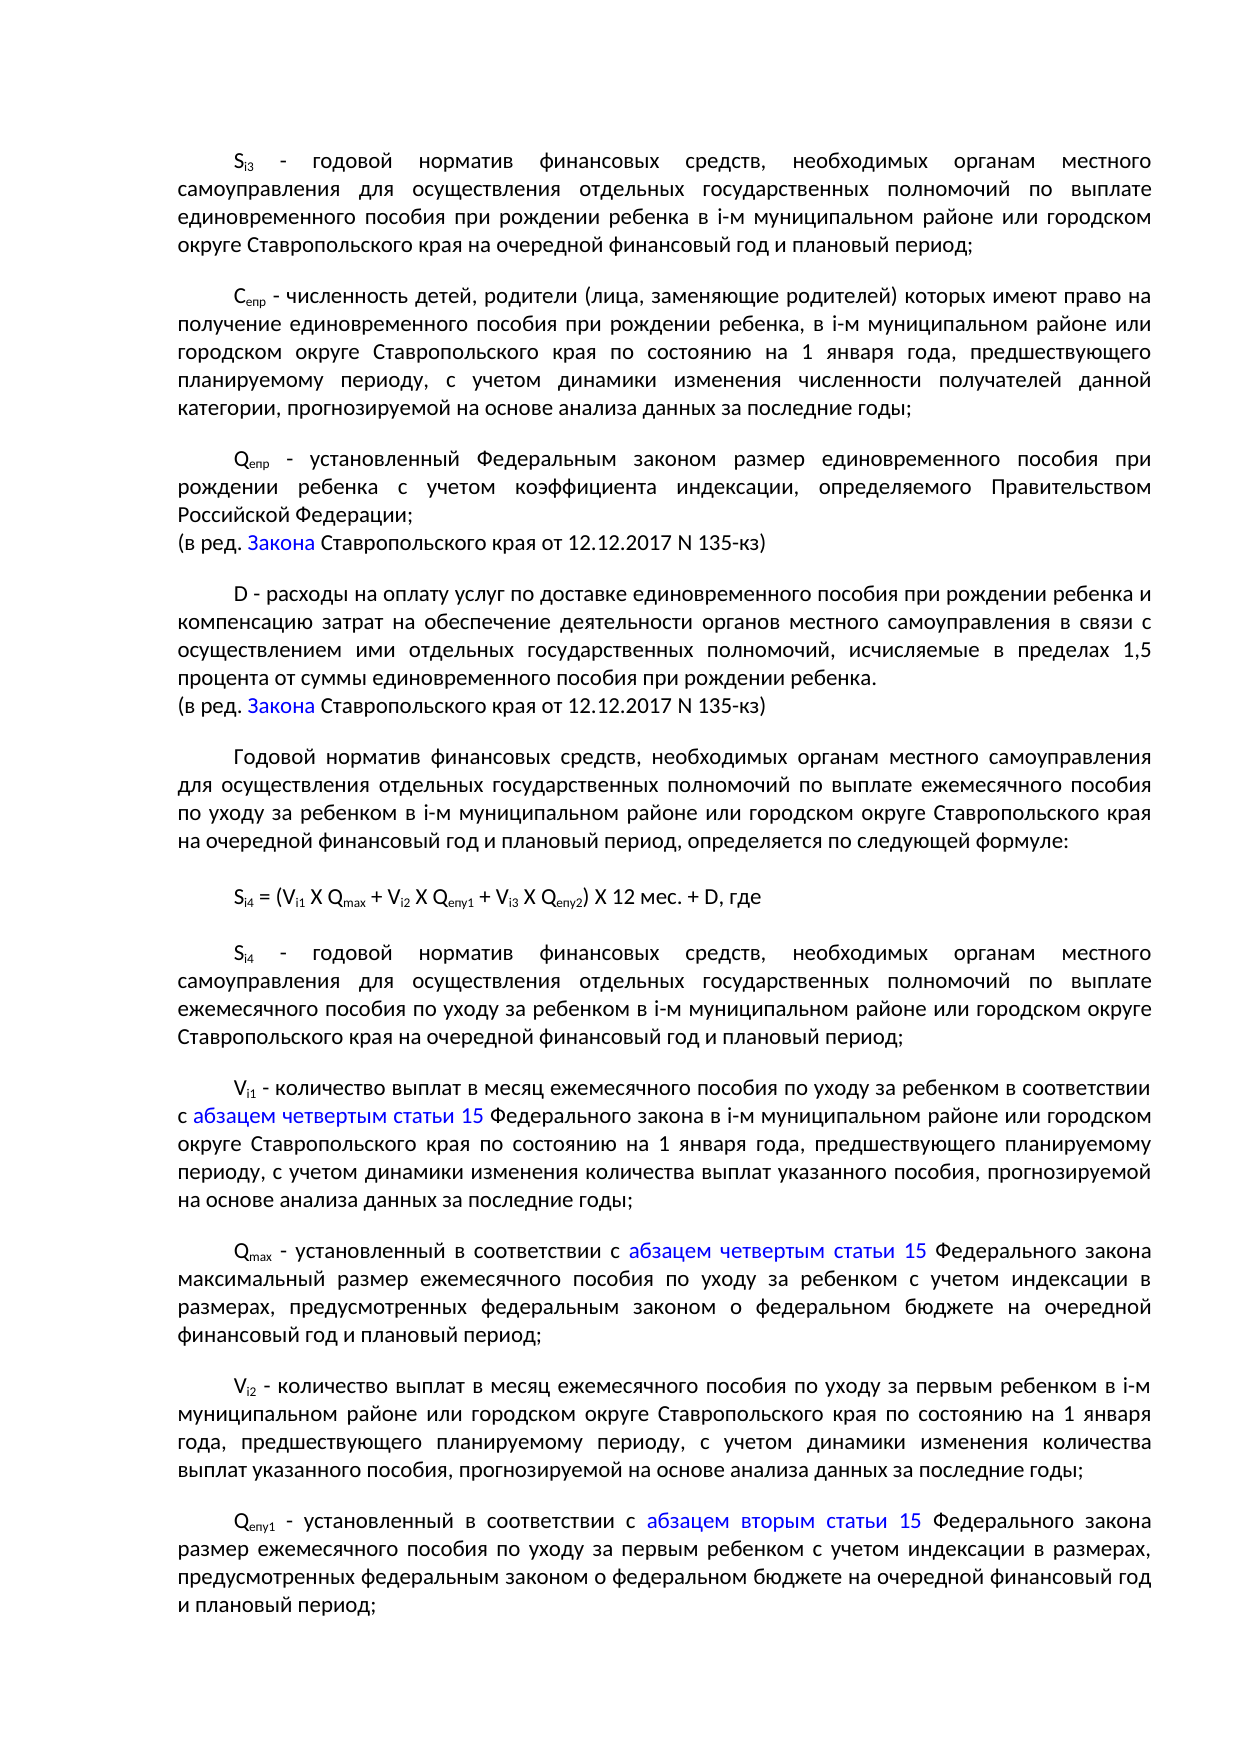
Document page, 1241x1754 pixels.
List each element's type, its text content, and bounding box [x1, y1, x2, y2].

text D - расходы на оплату услуг по доставке единовременного пособия при рождении ребенка и компенсацию затрат на обеспечение деятельности органов местного самоуправления в связи с осуществлением ими отдельных государственных полномочий, исчисляемые в пределах 1,5 процента от суммы единовременного пособия при рождении ребенка. [177, 579, 1152, 691]
text Qепр - установленный Федеральным законом размер единовременного пособия при рождении ребенка с учетом коэффициента индексации, определяемого Правительством Российской Федерации; [177, 444, 1152, 528]
text (в ред. Закона Ставропольского края от 12.12.2017 N 135-кз) [177, 528, 1152, 556]
text Qепу1 - установленный в соответствии с абзацем вторым статьи 15 Федерального закона размер ежемесячного пособия по уходу за первым ребенком с учетом индексации в размерах, предусмотренных федеральным законом о федеральном бюджете на очередной финансовый год и плановый период; [177, 1506, 1152, 1618]
text Si4 = (Vi1 X Qmax + Vi2 X Qепу1 + Vi3 X Qепу2) X 12 мес. + D, где [177, 882, 1152, 910]
text Годовой норматив финансовых средств, необходимых органам местного самоуправления для осуществления отдельных государственных полномочий по выплате ежемесячного пособия по уходу за ребенком в i-м муниципальном районе или городском округе Ставропольского края на очередной финансовый год и плановый период, определяется по следующей формуле: [177, 742, 1152, 854]
text Si4 - годовой норматив финансовых средств, необходимых органам местного самоуправления для осуществления отдельных государственных полномочий по выплате ежемесячного пособия по уходу за ребенком в i-м муниципальном районе или городском округе Ставропольского края на очередной финансовый год и плановый период; [177, 938, 1152, 1050]
text Vi1 - количество выплат в месяц ежемесячного пособия по уходу за ребенком в соответствии с абзацем четвертым статьи 15 Федерального закона в i-м муниципальном районе или городском округе Ставропольского края по состоянию на 1 января года, предшествующего планируемому периоду, с учетом динамики изменения количества выплат указанного пособия, прогнозируемой на основе анализа данных за последние годы; [177, 1073, 1152, 1213]
text Qmax - установленный в соответствии с абзацем четвертым статьи 15 Федерального закона максимальный размер ежемесячного пособия по уходу за ребенком с учетом индексации в размерах, предусмотренных федеральным законом о федеральном бюджете на очередной финансовый год и плановый период; [177, 1236, 1152, 1348]
text Cепр - численность детей, родители (лица, заменяющие родителей) которых имеют право на получение единовременного пособия при рождении ребенка, в i-м муниципальном районе или городском округе Ставропольского края по состоянию на 1 января года, предшествующего планируемому периоду, с учетом динамики изменения численности получателей данной категории, прогнозируемой на основе анализа данных за последние годы; [177, 281, 1152, 421]
text Vi2 - количество выплат в месяц ежемесячного пособия по уходу за первым ребенком в i-м муниципальном районе или городском округе Ставропольского края по состоянию на 1 января года, предшествующего планируемому периоду, с учетом динамики изменения количества выплат указанного пособия, прогнозируемой на основе анализа данных за последние годы; [177, 1371, 1152, 1483]
text Si3 - годовой норматив финансовых средств, необходимых органам местного самоуправления для осуществления отдельных государственных полномочий по выплате единовременного пособия при рождении ребенка в i-м муниципальном районе или городском округе Ставропольского края на очередной финансовый год и плановый период; [177, 146, 1152, 258]
text (в ред. Закона Ставропольского края от 12.12.2017 N 135-кз) [177, 691, 1152, 719]
